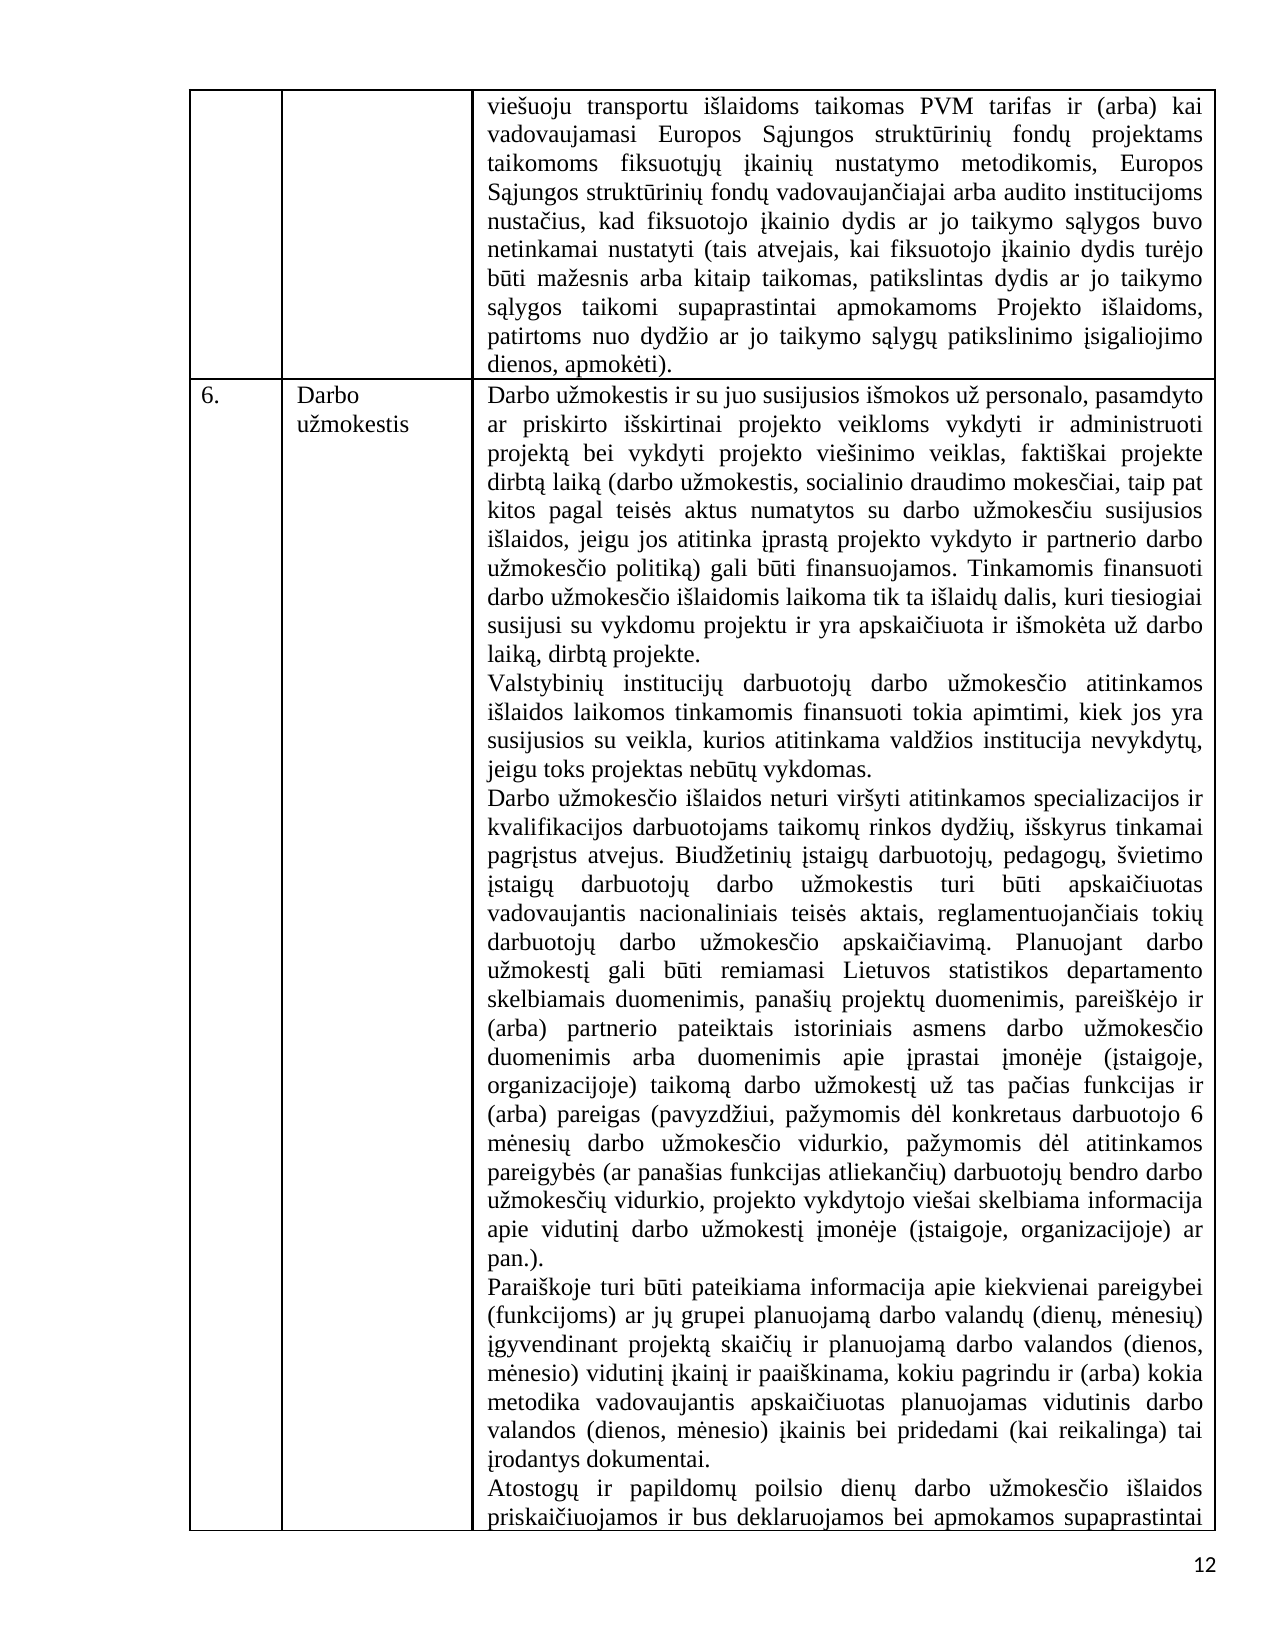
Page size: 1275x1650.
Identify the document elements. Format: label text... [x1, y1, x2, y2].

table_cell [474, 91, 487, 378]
table_cell Darbo užmokestis [283, 380, 471, 1530]
table_cell 6. [191, 380, 281, 1530]
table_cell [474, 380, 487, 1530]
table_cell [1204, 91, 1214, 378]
table_cell 5. [191, 91, 281, 378]
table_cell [283, 91, 471, 378]
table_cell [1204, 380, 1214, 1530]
